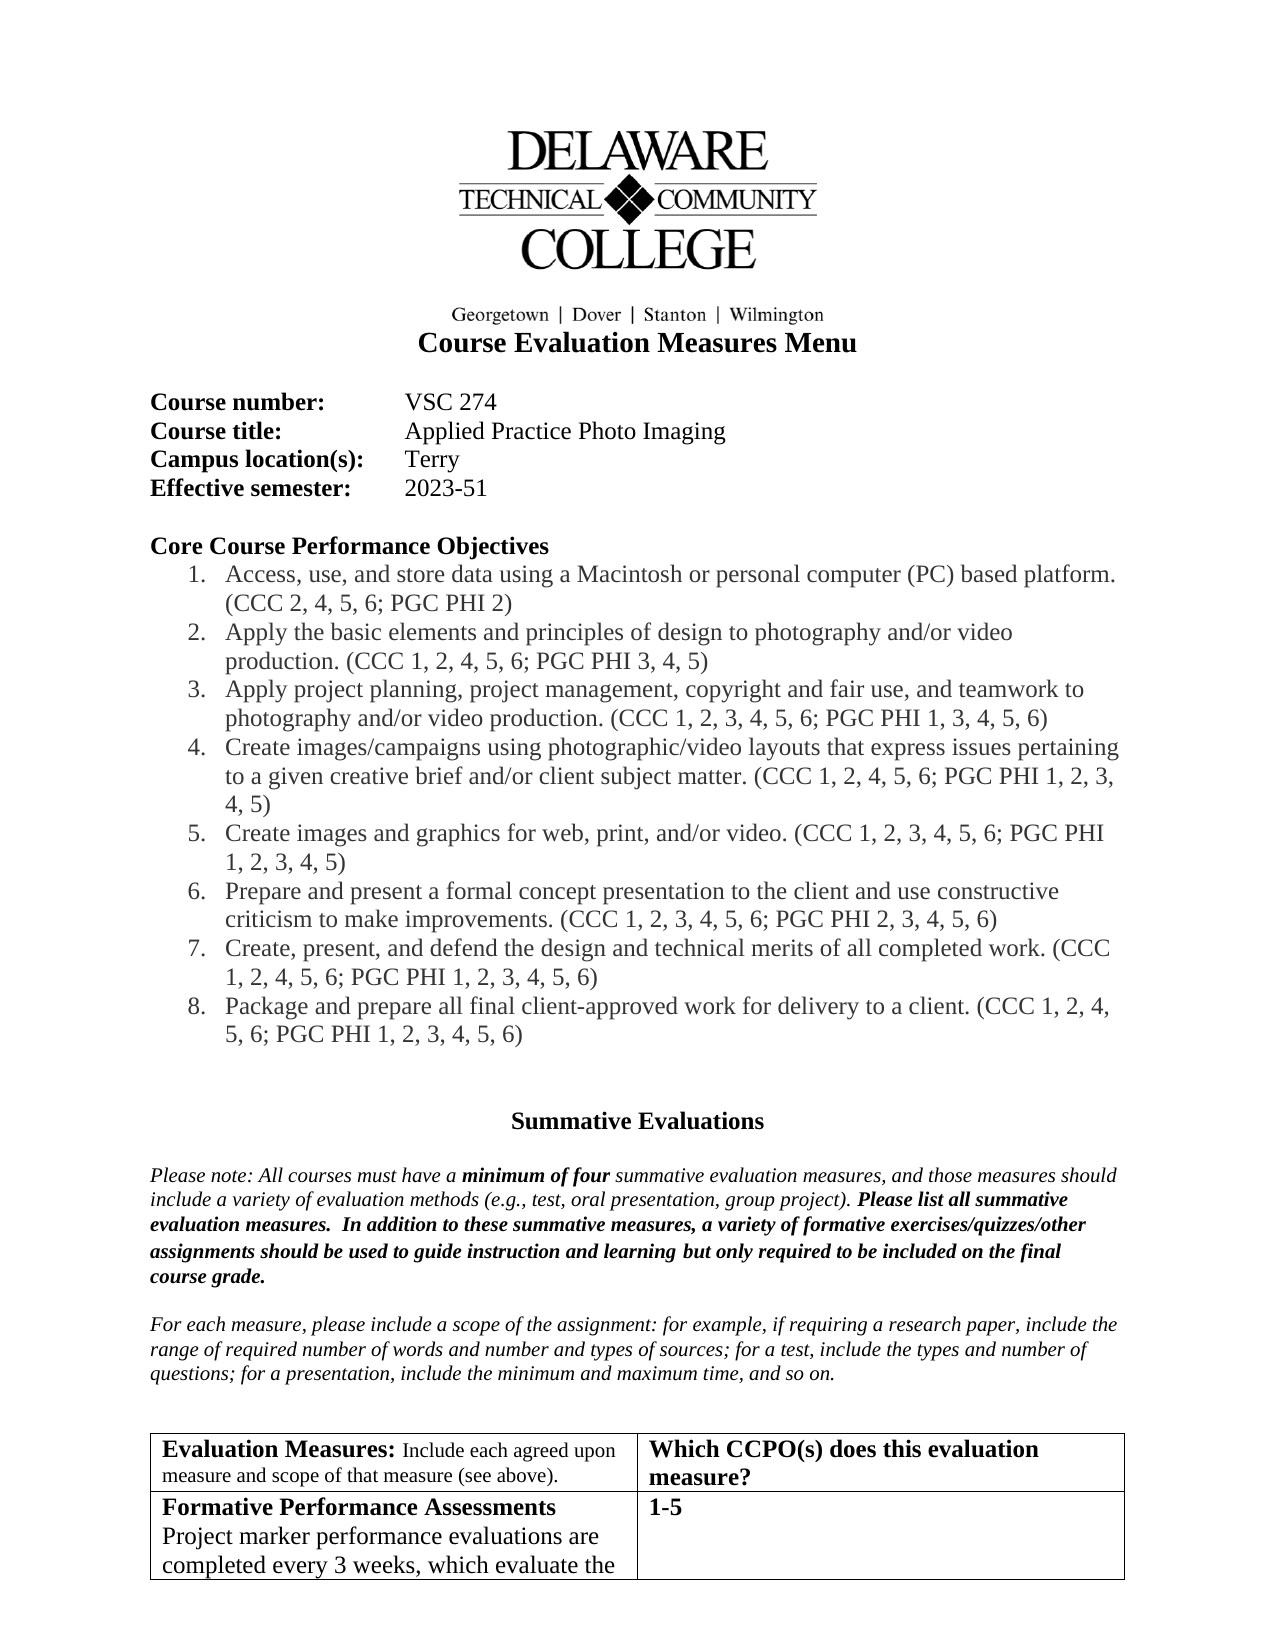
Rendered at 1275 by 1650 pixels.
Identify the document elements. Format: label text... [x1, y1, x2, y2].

picture [451, 131, 824, 325]
table_cell 1-5 [638, 1492, 1124, 1578]
list Prepare and present a formal concept presentation to the client and use constructive criticism to make improvements. (CCC 1, 2, 3, 4, 5, 6; PGC PHI 2, 3, 4, 5, 6) [187, 876, 1125, 933]
list Create images/campaigns using photographic/video layouts that express issues pertaining to a given creative brief and/or client subject matter. (CCC 1, 2, 4, 5, 6; PGC PHI 1, 2, 3, 4, 5) [187, 732, 1125, 818]
table_header Evaluation Measures: Include each agreed upon measure and scope of that measure (see above). [151, 1434, 637, 1491]
list Access, use, and store data using a Macintosh or personal computer (PC) based platform. (CCC 2, 4, 5, 6; PGC PHI 2) [187, 559, 1125, 617]
table_cell Terry [393, 445, 1124, 473]
text Core Course Performance Objectives [150, 531, 1125, 559]
list Apply the basic elements and principles of design to photography and/or video production. (CCC 1, 2, 4, 5, 6; PGC PHI 3, 4, 5) [187, 617, 1125, 674]
table_header Course number: [150, 387, 393, 416]
table_cell Course title: [150, 416, 393, 444]
table_header Which CCPO(s) does this evaluation measure? [638, 1434, 1124, 1491]
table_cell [151, 1492, 637, 1578]
table_cell 2023-51 [393, 473, 1124, 502]
table_cell Campus location(s): [150, 445, 393, 473]
list Create images and graphics for web, print, and/or video. (CCC 1, 2, 3, 4, 5, 6; PGC PHI 1, 2, 3, 4, 5) [187, 818, 1125, 876]
text Please note: All courses must have a minimum of four summative evaluation measures, and those measures should include a variety of evaluation methods (e.g., test, oral presentation, group project). Please list all summative evaluation measures. In addition to these summative measures, a variety of formative exercises/quizzes/other assignments should be used to guide instruction and learning but only required to be included on the final course grade. [150, 1163, 1125, 1288]
text For each measure, please include a scope of the assignment: for example, if requiring a research paper, include the range of required number of words and number and types of sources; for a test, include the types and number of questions; for a presentation, include the minimum and maximum time, and so on. [150, 1312, 1125, 1384]
table_header VSC 274 [393, 387, 1124, 416]
table_cell Applied Practice Photo Imaging [393, 416, 1124, 444]
list Apply project planning, project management, copyright and fair use, and teamwork to photography and/or video production. (CCC 1, 2, 3, 4, 5, 6; PGC PHI 1, 3, 4, 5, 6) [187, 674, 1125, 732]
text Course Evaluation Measures Menu [150, 325, 1125, 358]
list Package and prepare all final client-approved work for delivery to a client. (CCC 1, 2, 4, 5, 6; PGC PHI 1, 2, 3, 4, 5, 6) [187, 991, 1125, 1048]
text Summative Evaluations [150, 1106, 1125, 1134]
list Create, present, and defend the design and technical merits of all completed work. (CCC 1, 2, 4, 5, 6; PGC PHI 1, 2, 3, 4, 5, 6) [187, 933, 1125, 991]
table_cell Effective semester: [150, 473, 393, 502]
